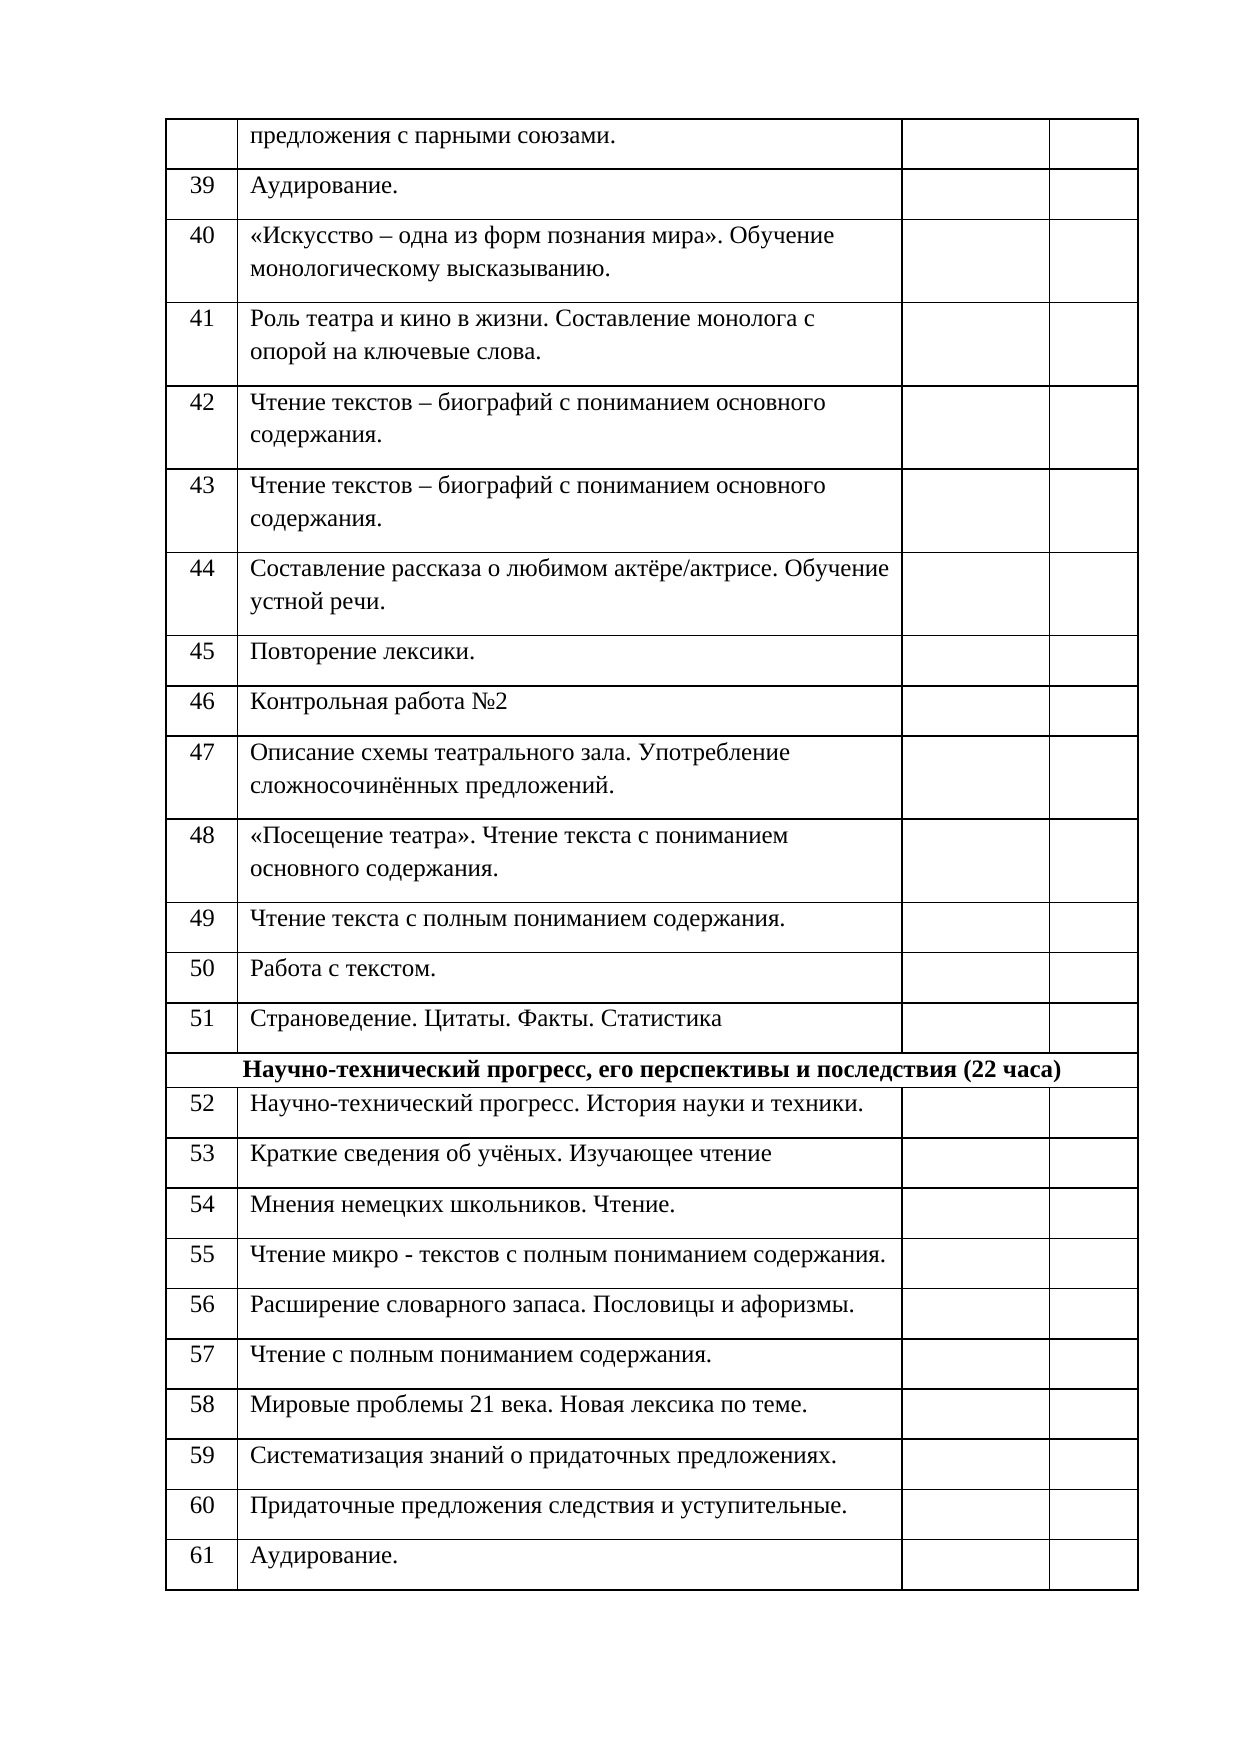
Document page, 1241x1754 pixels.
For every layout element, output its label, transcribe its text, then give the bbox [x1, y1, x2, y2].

table_cell 49 [167, 903, 237, 952]
table_cell [1050, 387, 1137, 468]
table_cell 56 [167, 1289, 237, 1338]
table_cell Краткие сведения об учёных. Изучающее чтение [238, 1139, 901, 1187]
table_cell [903, 737, 1049, 818]
table_cell Мнения немецких школьников. Чтение. [238, 1189, 901, 1237]
table_cell 38 [167, 120, 237, 168]
table_cell Контрольная работа №2 [238, 687, 901, 735]
table_cell [903, 470, 1049, 551]
table_cell [1050, 170, 1137, 218]
table_cell 61 [167, 1540, 237, 1589]
table_cell [1050, 1139, 1137, 1187]
table_cell [903, 303, 1049, 385]
table_cell [903, 120, 1049, 168]
table_cell Научно-технический прогресс. История науки и техники. [238, 1088, 901, 1137]
table_cell [1050, 1440, 1137, 1488]
table_cell «Посещение театра». Чтение текста с пониманием основного содержания. [238, 820, 901, 902]
table_cell Научно-технический прогресс, его перспективы и последствия (22 часа) [167, 1054, 1137, 1087]
table_cell Чтение текстов – биографий с пониманием основного содержания. [238, 387, 901, 468]
table_cell [1050, 1540, 1137, 1589]
table_cell Аудирование. [238, 170, 901, 218]
table_cell 50 [167, 953, 237, 1002]
table_cell [1050, 1189, 1137, 1237]
table_cell [903, 1340, 1049, 1388]
table_cell Повторение лексики. [238, 636, 901, 685]
table_cell [1050, 1490, 1137, 1539]
table_cell [1050, 120, 1137, 168]
table_cell [903, 953, 1049, 1002]
table_cell 41 [167, 303, 237, 385]
table_cell 42 [167, 387, 237, 468]
table_cell 52 [167, 1088, 237, 1137]
table_cell 45 [167, 636, 237, 685]
table_cell 53 [167, 1139, 237, 1187]
table_cell [1050, 687, 1137, 735]
table_cell [1050, 737, 1137, 818]
table_cell [1050, 903, 1137, 952]
table_cell [903, 1490, 1049, 1539]
table_cell [903, 1540, 1049, 1589]
table_cell [903, 1139, 1049, 1187]
table_cell [903, 1440, 1049, 1488]
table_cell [238, 120, 901, 168]
table_cell [903, 1189, 1049, 1237]
table_cell [1050, 1340, 1137, 1388]
table_cell Роль театра и кино в жизни. Составление монолога с опорой на ключевые слова. [238, 303, 901, 385]
table_cell 54 [167, 1189, 237, 1237]
table_cell 43 [167, 470, 237, 551]
table_cell [903, 1390, 1049, 1438]
table_cell 55 [167, 1239, 237, 1288]
table_cell [903, 220, 1049, 302]
table_cell Придаточные предложения следствия и уступительные. [238, 1490, 901, 1539]
table_cell [1050, 553, 1137, 635]
table_cell [903, 1289, 1049, 1338]
table_cell [1050, 1239, 1137, 1288]
table_cell Расширение словарного запаса. Пословицы и афоризмы. [238, 1289, 901, 1338]
table_cell [903, 820, 1049, 902]
table_cell Составление рассказа о любимом актёре/актрисе. Обучение устной речи. [238, 553, 901, 635]
table_cell Чтение текста с полным пониманием содержания. [238, 903, 901, 952]
table_cell 48 [167, 820, 237, 902]
table_cell 57 [167, 1340, 237, 1388]
table_cell 39 [167, 170, 237, 218]
table_cell [1050, 1289, 1137, 1338]
table_cell 59 [167, 1440, 237, 1488]
table_cell [1050, 1004, 1137, 1052]
table_cell [1050, 1390, 1137, 1438]
table_cell [1050, 636, 1137, 685]
table_cell Чтение текстов – биографий с пониманием основного содержания. [238, 470, 901, 551]
table_cell [903, 1088, 1049, 1137]
table_cell [903, 903, 1049, 952]
table_cell Страноведение. Цитаты. Факты. Статистика [238, 1004, 901, 1052]
table_cell 47 [167, 737, 237, 818]
table_cell [903, 1004, 1049, 1052]
table_cell [903, 1239, 1049, 1288]
table_cell [903, 170, 1049, 218]
table_cell [1050, 303, 1137, 385]
table_cell [1050, 470, 1137, 551]
table_cell «Искусство – одна из форм познания мира». Обучение монологическому высказыванию. [238, 220, 901, 302]
table_cell 58 [167, 1390, 237, 1438]
table_cell [1050, 1088, 1137, 1137]
table_cell 44 [167, 553, 237, 635]
table_cell Мировые проблемы 21 века. Новая лексика по теме. [238, 1390, 901, 1438]
table_cell Чтение микро - текстов с полным пониманием содержания. [238, 1239, 901, 1288]
table_cell [1050, 820, 1137, 902]
table_cell 40 [167, 220, 237, 302]
table_cell [1050, 220, 1137, 302]
table_cell [903, 636, 1049, 685]
table_cell Работа с текстом. [238, 953, 901, 1002]
table_cell 51 [167, 1004, 237, 1052]
table_cell Аудирование. [238, 1540, 901, 1589]
table_cell Чтение с полным пониманием содержания. [238, 1340, 901, 1388]
table_cell Описание схемы театрального зала. Употребление сложносочинённых предложений. [238, 737, 901, 818]
table_cell Систематизация знаний о придаточных предложениях. [238, 1440, 901, 1488]
table_cell [903, 553, 1049, 635]
table_cell 60 [167, 1490, 237, 1539]
table_cell [1050, 953, 1137, 1002]
table_cell [903, 687, 1049, 735]
table_cell 46 [167, 687, 237, 735]
table_cell [903, 387, 1049, 468]
